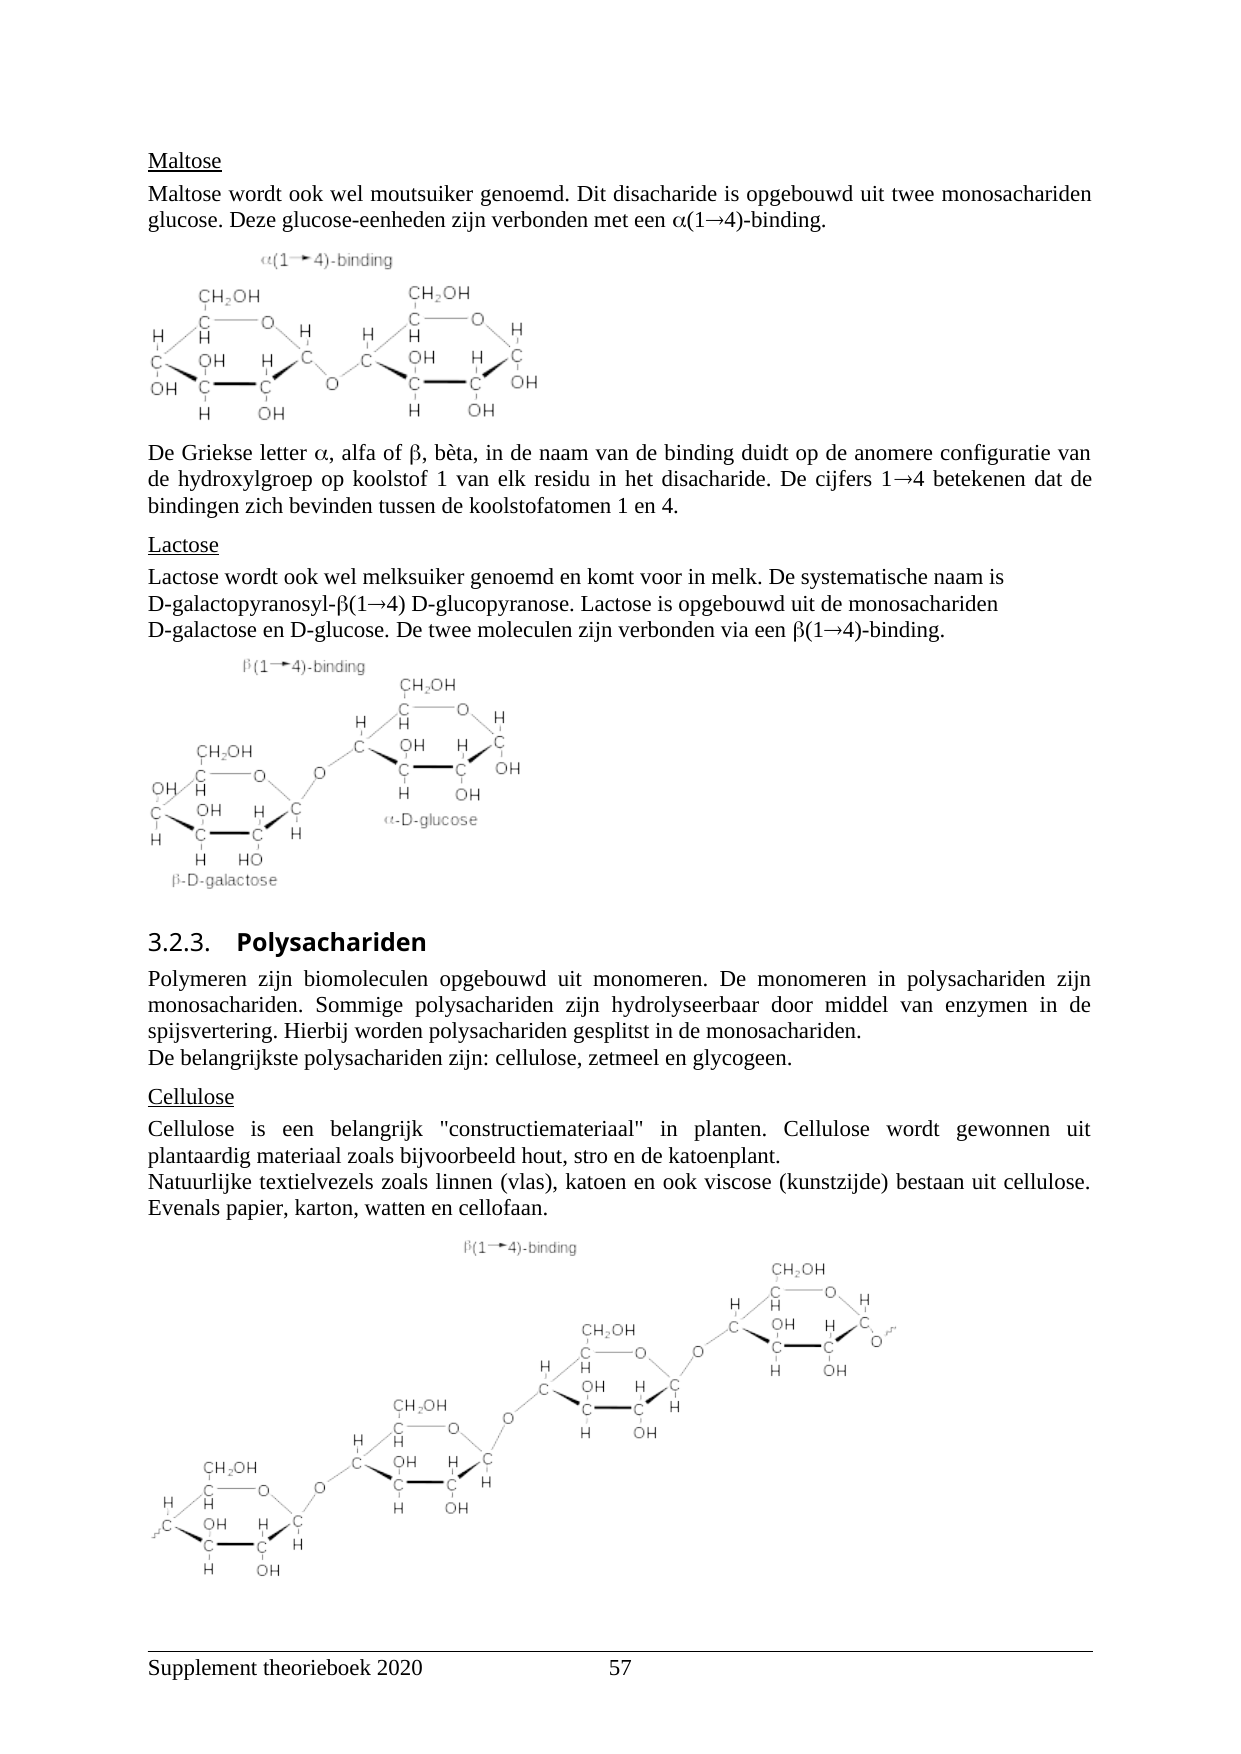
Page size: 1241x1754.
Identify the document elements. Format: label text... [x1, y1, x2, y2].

text De belangrijkste polysachariden zijn: cellulose, zetmeel en glycogeen. [148, 1044, 1093, 1070]
subtitle Cellulose [148, 1083, 1093, 1109]
text Cellulose is een belangrijk "constructiemateriaal" in planten. Cellulose wordt gewonnen uit plantaardig materiaal zoals bijvoorbeeld hout, stro en de katoenplant. [148, 1115, 1093, 1168]
text D-galactopyranosyl-(14) D-glucopyranose. Lactose is opgebouwd uit de monosachariden [148, 589, 1093, 616]
subtitle Maltose [148, 148, 1093, 174]
text Natuurlijke textielvezels zoals linnen (vlas), katoen en ook viscose (kunstzijde) bestaan uit cellulose. Evenals papier, karton, watten en cellofaan. [148, 1168, 1093, 1221]
text Maltose wordt ook wel moutsuiker genoemd. Dit disacharide is opgebouwd uit twee monosachariden glucose. Deze glucose-eenheden zijn verbonden met een (14)-binding. [148, 180, 1093, 233]
text Lactose wordt ook wel melksuiker genoemd en komt voor in melk. De systematische naam is [148, 563, 1093, 589]
text De Griekse letter , alfa of , bèta, in de naam van de binding duidt op de anomere configuratie van de hydroxylgroep op koolstof 1 van elk residu in het disacharide. De cijfers 14 betekenen dat de bindingen zich bevinden tussen de koolstofatomen 1 en 4. [148, 439, 1093, 518]
subtitle Lactose [148, 531, 1093, 557]
subtitle Polysachariden [148, 924, 1093, 959]
text D-galactose en D-glucose. De twee moleculen zijn verbonden via een (14)-binding. [148, 616, 1093, 642]
text Polymeren zijn biomoleculen opgebouwd uit monomeren. De monomeren in polysachariden zijn monosachariden. Sommige polysachariden zijn hydrolyseerbaar door middel van enzymen in de spijsvertering. Hierbij worden polysachariden gesplitst in de monosachariden. [148, 965, 1093, 1044]
